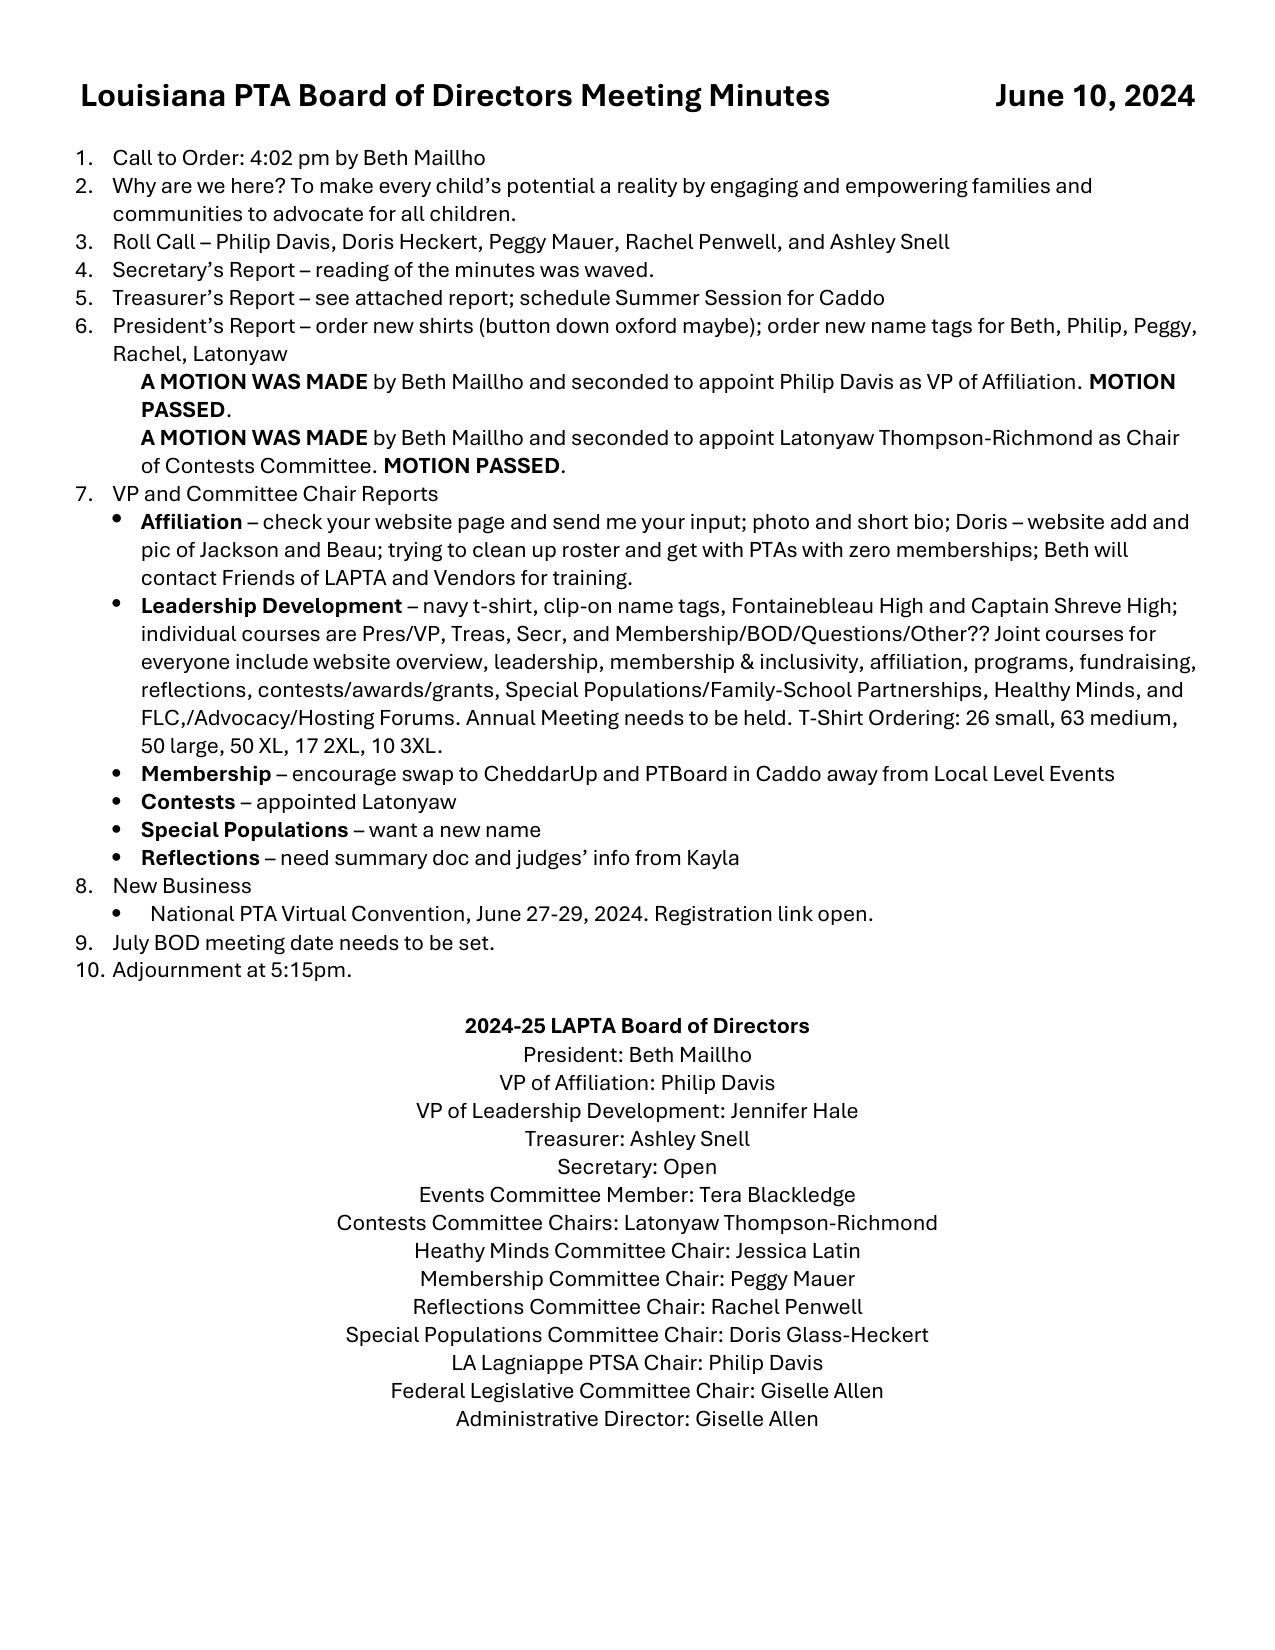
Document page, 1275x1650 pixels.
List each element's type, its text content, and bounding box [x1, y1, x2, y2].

list July BOD meeting date needs to be set. [75, 928, 1200, 956]
text Events Committee Member: Tera Blackledge [75, 1181, 1200, 1208]
list Adjournment at 5:15pm. [75, 956, 1200, 984]
text VP of Leadership Development: Jennifer Hale [75, 1096, 1200, 1124]
list Contests – appointed Latonyaw [112, 788, 1200, 816]
text Secretary: Open [75, 1152, 1200, 1181]
list Secretary’s Report – reading of the minutes was waved. [75, 256, 1200, 284]
list President’s Report – order new shirts (button down oxford maybe); order new name tags for Beth, Philip, Peggy, Rachel, Latonyaw [75, 312, 1200, 368]
text Contests Committee Chairs: Latonyaw Thompson-Richmond [75, 1208, 1200, 1237]
list Call to Order: 4:02 pm by Beth Maillho [75, 144, 1200, 172]
list Roll Call – Philip Davis, Doris Heckert, Peggy Mauer, Rachel Penwell, and Ashley Snell [75, 228, 1200, 256]
list VP and Committee Chair Reports [75, 480, 1200, 508]
text Membership Committee Chair: Peggy Mauer [75, 1264, 1200, 1293]
text Treasurer: Ashley Snell [75, 1124, 1200, 1152]
text Heathy Minds Committee Chair: Jessica Latin [75, 1237, 1200, 1264]
list New Business [75, 872, 1200, 900]
list Membership – encourage swap to CheddarUp and PTBoard in Caddo away from Local Level Events [112, 760, 1200, 788]
list Affiliation – check your website page and send me your input; photo and short bio; Doris – website add and pic of Jackson and Beau; trying to clean up roster and get with PTAs with zero memberships; Beth will contact Friends of LAPTA and Vendors for training. [112, 508, 1200, 592]
text A MOTION WAS MADE by Beth Maillho and seconded to appoint Philip Davis as VP of Affiliation. MOTION PASSED. [141, 368, 1200, 424]
text President: Beth Maillho [75, 1040, 1200, 1068]
text Administrative Director: Giselle Allen [75, 1405, 1200, 1433]
text LA Lagniappe PTSA Chair: Philip Davis [75, 1349, 1200, 1377]
text Reflections Committee Chair: Rachel Penwell [75, 1293, 1200, 1321]
text 2024-25 LAPTA Board of Directors [75, 1012, 1200, 1040]
list Why are we here? To make every child’s potential a reality by engaging and empowering families and communities to advocate for all children. [75, 172, 1200, 228]
text Federal Legislative Committee Chair: Giselle Allen [75, 1377, 1200, 1405]
text Special Populations Committee Chair: Doris Glass-Heckert [75, 1321, 1200, 1349]
list National PTA Virtual Convention, June 27-29, 2024. Registration link open. [112, 900, 1200, 928]
text A MOTION WAS MADE by Beth Maillho and seconded to appoint Latonyaw Thompson-Richmond as Chair of Contests Committee. MOTION PASSED. [141, 424, 1200, 480]
text VP of Affiliation: Philip Davis [75, 1068, 1200, 1096]
list Treasurer’s Report – see attached report; schedule Summer Session for Caddo [75, 284, 1200, 312]
list Leadership Development – navy t-shirt, clip-on name tags, Fontainebleau High and Captain Shreve High; individual courses are Pres/VP, Treas, Secr, and Membership/BOD/Questions/Other?? Joint courses for everyone include website overview, leadership, membership & inclusivity, affiliation, programs, fundraising, reflections, contests/awards/grants, Special Populations/Family-School Partnerships, Healthy Minds, and FLC,/Advocacy/Hosting Forums. Annual Meeting needs to be held. T-Shirt Ordering: 26 small, 63 medium, 50 large, 50 XL, 17 2XL, 10 3XL. [112, 592, 1200, 760]
text Louisiana PTA Board of Directors Meeting Minutes June 10, 2024 [75, 75, 1200, 116]
list Reflections – need summary doc and judges’ info from Kayla [112, 844, 1200, 872]
list Special Populations – want a new name [112, 816, 1200, 844]
